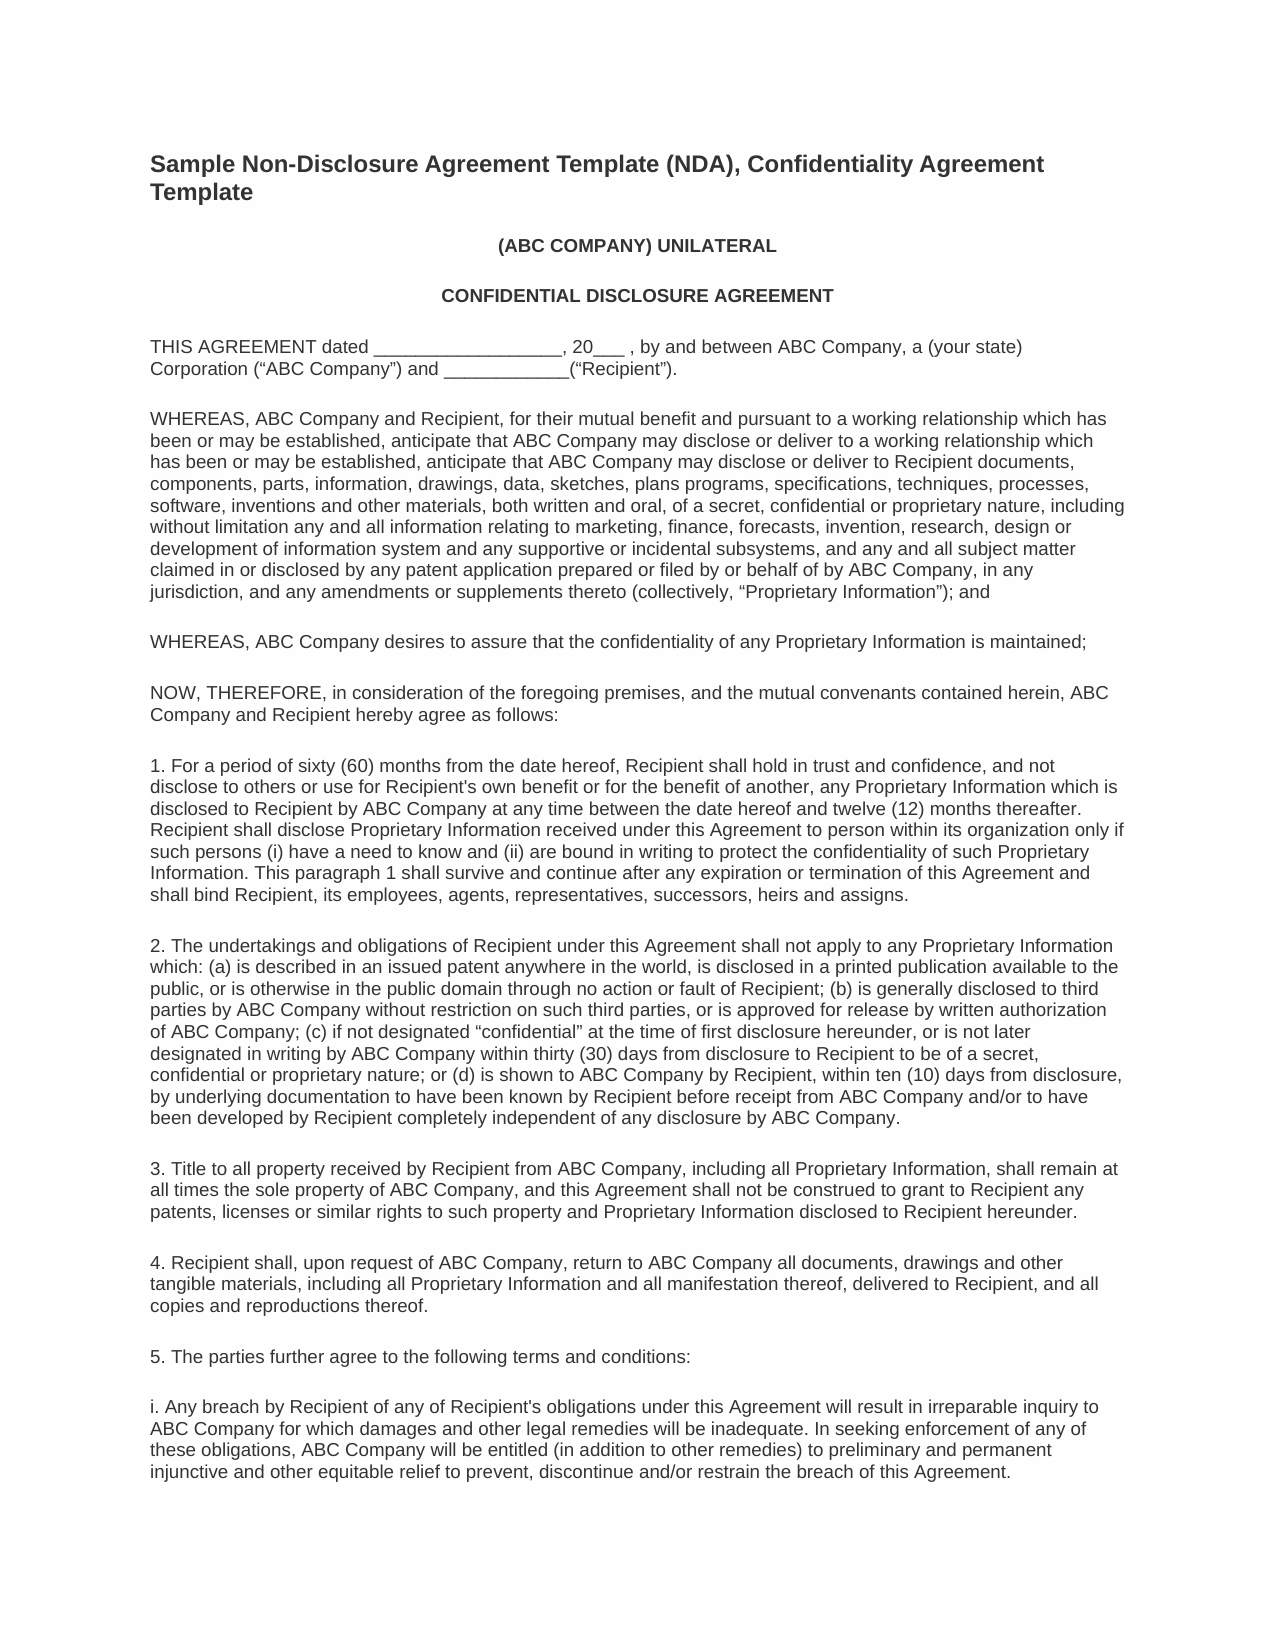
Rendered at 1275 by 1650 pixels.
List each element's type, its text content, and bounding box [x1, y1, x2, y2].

text THIS AGREEMENT dated __________________, 20___ , by and between ABC Company, a (your state) Corporation (“ABC Company”) and ____________(“Recipient”). [150, 336, 1125, 379]
text (ABC COMPANY) UNILATERAL [150, 234, 1125, 256]
text NOW, THEREFORE, in consideration of the foregoing premises, and the mutual convenants contained herein, ABC Company and Recipient hereby agree as follows: [150, 682, 1125, 725]
text WHEREAS, ABC Company desires to assure that the confidentiality of any Proprietary Information is maintained; [150, 631, 1125, 653]
text 3. Title to all property received by Recipient from ABC Company, including all Proprietary Information, shall remain at all times the sole property of ABC Company, and this Agreement shall not be construed to grant to Recipient any patents, licenses or similar rights to such property and Proprietary Information disclosed to Recipient hereunder. [150, 1158, 1125, 1222]
text 5. The parties further agree to the following terms and conditions: [150, 1345, 1125, 1367]
text CONFIDENTIAL DISCLOSURE AGREEMENT [150, 285, 1125, 307]
text 2. The undertakings and obligations of Recipient under this Agreement shall not apply to any Proprietary Information which: (a) is described in an issued patent anywhere in the world, is disclosed in a printed publication available to the public, or is otherwise in the public domain through no action or fault of Recipient; (b) is generally disclosed to third parties by ABC Company without restriction on such third parties, or is approved for release by written authorization of ABC Company; (c) if not designated “confidential” at the time of first disclosure hereunder, or is not later designated in writing by ABC Company within thirty (30) days from disclosure to Recipient to be of a secret, confidential or proprietary nature; or (d) is shown to ABC Company by Recipient, within ten (10) days from disclosure, by underlying documentation to have been known by Recipient before receipt from ABC Company and/or to have been developed by Recipient completely independent of any disclosure by ABC Company. [150, 934, 1125, 1128]
text i. Any breach by Recipient of any of Recipient's obligations under this Agreement will result in irreparable inquiry to ABC Company for which damages and other legal remedies will be inadequate. In seeking enforcement of any of these obligations, ABC Company will be entitled (in addition to other remedies) to preliminary and permanent injunctive and other equitable relief to prevent, discontinue and/or restrain the breach of this Agreement. [150, 1396, 1125, 1482]
text WHEREAS, ABC Company and Recipient, for their mutual benefit and pursuant to a working relationship which has been or may be established, anticipate that ABC Company may disclose or deliver to a working relationship which has been or may be established, anticipate that ABC Company may disclose or deliver to Recipient documents, components, parts, information, drawings, data, sketches, plans programs, specifications, techniques, processes, software, inventions and other materials, both written and oral, of a secret, confidential or proprietary nature, including without limitation any and all information relating to marketing, finance, forecasts, invention, research, design or development of information system and any supportive or incidental subsystems, and any and all subject matter claimed in or disclosed by any patent application prepared or filed by or behalf of by ABC Company, in any jurisdiction, and any amendments or supplements thereto (collectively, “Proprietary Information”); and [150, 408, 1125, 602]
text Sample Non-Disclosure Agreement Template (NDA), Confidentiality Agreement Template [150, 150, 1125, 205]
text 4. Recipient shall, upon request of ABC Company, return to ABC Company all documents, drawings and other tangible materials, including all Proprietary Information and all manifestation thereof, delivered to Recipient, and all copies and reproductions thereof. [150, 1252, 1125, 1316]
text 1. For a period of sixty (60) months from the date hereof, Recipient shall hold in trust and confidence, and not disclose to others or use for Recipient's own benefit or for the benefit of another, any Proprietary Information which is disclosed to Recipient by ABC Company at any time between the date hereof and twelve (12) months thereafter. Recipient shall disclose Proprietary Information received under this Agreement to person within its organization only if such persons (i) have a need to know and (ii) are bound in writing to protect the confidentiality of such Proprietary Information. This paragraph 1 shall survive and continue after any expiration or termination of this Agreement and shall bind Recipient, its employees, agents, representatives, successors, heirs and assigns. [150, 754, 1125, 905]
